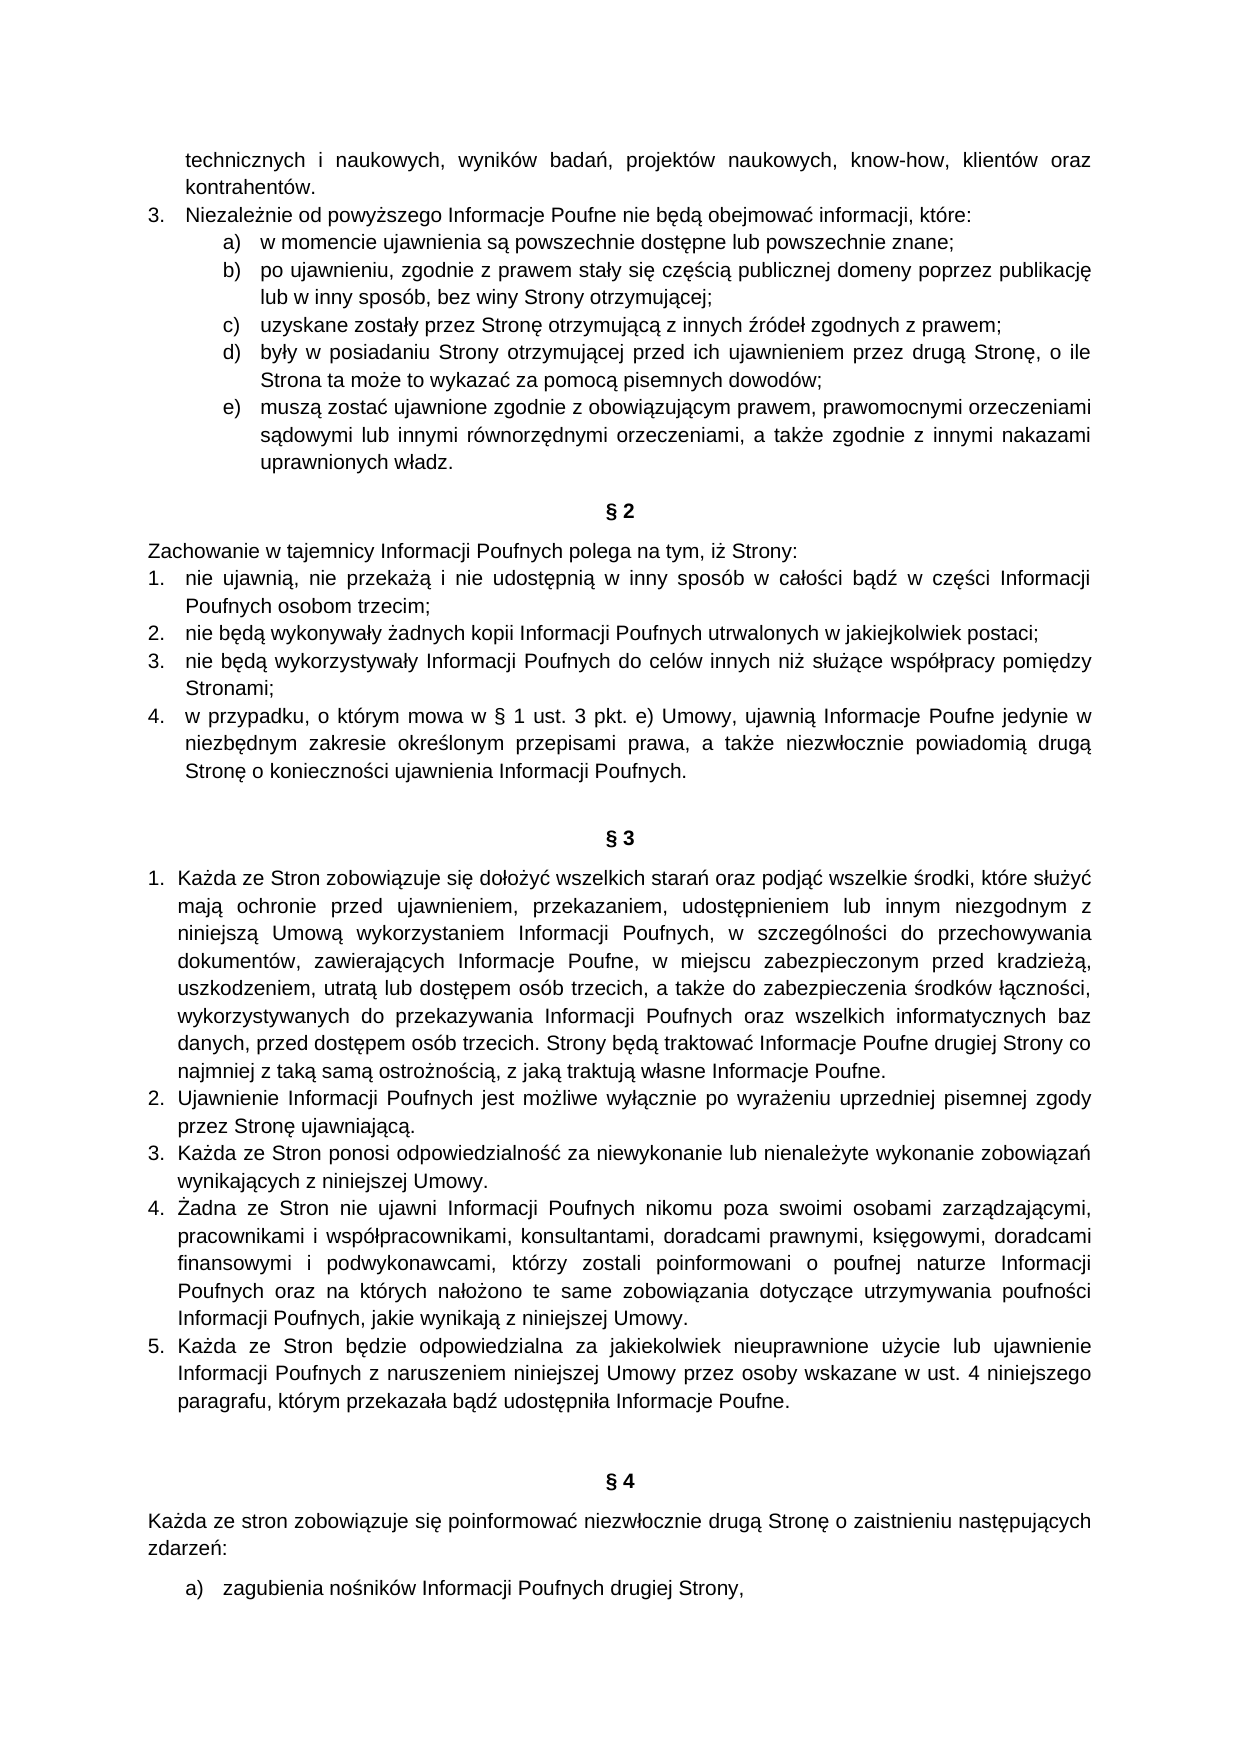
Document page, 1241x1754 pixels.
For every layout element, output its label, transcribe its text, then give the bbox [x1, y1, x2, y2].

list w momencie ujawnienia są powszechnie dostępne lub powszechnie znane; [223, 230, 1092, 254]
list Niezależnie od powyższego Informacje Poufne nie będą obejmować informacji, które: [148, 203, 1092, 227]
list muszą zostać ujawnione zgodnie z obowiązującym prawem, prawomocnymi orzeczeniami sądowymi lub innymi równorzędnymi orzeczeniami, a także zgodnie z innymi nakazami uprawnionych władz. [223, 395, 1092, 474]
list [148, 148, 1092, 199]
list w przypadku, o którym mowa w § 1 ust. 3 pkt. e) Umowy, ujawnią Informacje Poufne jedynie w niezbędnym zakresie określonym przepisami prawa, a także niezwłocznie powiadomią drugą Stronę o konieczności ujawnienia Informacji Poufnych. [148, 703, 1092, 782]
list Każda ze Stron będzie odpowiedzialna za jakiekolwiek nieuprawnione użycie lub ujawnienie Informacji Poufnych z naruszeniem niniejszej Umowy przez osoby wskazane w ust. 4 niniejszego paragrafu, którym przekazała bądź udostępniła Informacje Poufne. [148, 1333, 1092, 1412]
list Żadna ze Stron nie ujawni Informacji Poufnych nikomu poza swoimi osobami zarządzającymi, pracownikami i współpracownikami, konsultantami, doradcami prawnymi, księgowymi, doradcami finansowymi i podwykonawcami, którzy zostali poinformowani o poufnej naturze Informacji Poufnych oraz na których nałożono te same zobowiązania dotyczące utrzymywania poufności Informacji Poufnych, jakie wynikają z niniejszej Umowy. [148, 1196, 1092, 1330]
list nie ujawnią, nie przekażą i nie udostępnią w inny sposób w całości bądź w części Informacji Poufnych osobom trzecim; [148, 566, 1092, 617]
list Każda ze Stron zobowiązuje się dołożyć wszelkich starań oraz podjąć wszelkie środki, które służyć mają ochronie przed ujawnieniem, przekazaniem, udostępnieniem lub innym niezgodnym z niniejszą Umową wykorzystaniem Informacji Poufnych, w szczególności do przechowywania dokumentów, zawierających Informacje Poufne, w miejscu zabezpieczonym przed kradzieżą, uszkodzeniem, utratą lub dostępem osób trzecich, a także do zabezpieczenia środków łączności, wykorzystywanych do przekazywania Informacji Poufnych oraz wszelkich informatycznych baz danych, przed dostępem osób trzecich. Strony będą traktować Informacje Poufne drugiej Strony co najmniej z taką samą ostrożnością, z jaką traktują własne Informacje Poufne. [148, 866, 1092, 1082]
list Każda ze Stron ponosi odpowiedzialność za niewykonanie lub nienależyte wykonanie zobowiązań wynikających z niniejszej Umowy. [148, 1141, 1092, 1192]
list były w posiadaniu Strony otrzymującej przed ich ujawnieniem przez drugą Stronę, o ile Strona ta może to wykazać za pomocą pisemnych dowodów; [223, 340, 1092, 392]
text Każda ze stron zobowiązuje się poinformować niezwłocznie drugą Stronę o zaistnieniu następujących zdarzeń: [148, 1508, 1092, 1560]
text § 3 [148, 826, 1092, 850]
text Zachowanie w tajemnicy Informacji Poufnych polega na tym, iż Strony: [148, 538, 1092, 562]
text § 2 [148, 498, 1092, 522]
list nie będą wykonywały żadnych kopii Informacji Poufnych utrwalonych w jakiejkolwiek postaci; [148, 621, 1092, 645]
list po ujawnieniu, zgodnie z prawem stały się częścią publicznej domeny poprzez publikację lub w inny sposób, bez winy Strony otrzymującej; [223, 258, 1092, 309]
list uzyskane zostały przez Stronę otrzymującą z innych źródeł zgodnych z prawem; [223, 313, 1092, 337]
text § 4 [148, 1468, 1092, 1492]
list nie będą wykorzystywały Informacji Poufnych do celów innych niż służące współpracy pomiędzy Stronami; [148, 648, 1092, 700]
list zagubienia nośników Informacji Poufnych drugiej Strony, [185, 1576, 1092, 1600]
list Ujawnienie Informacji Poufnych jest możliwe wyłącznie po wyrażeniu uprzedniej pisemnej zgody przez Stronę ujawniającą. [148, 1086, 1092, 1137]
